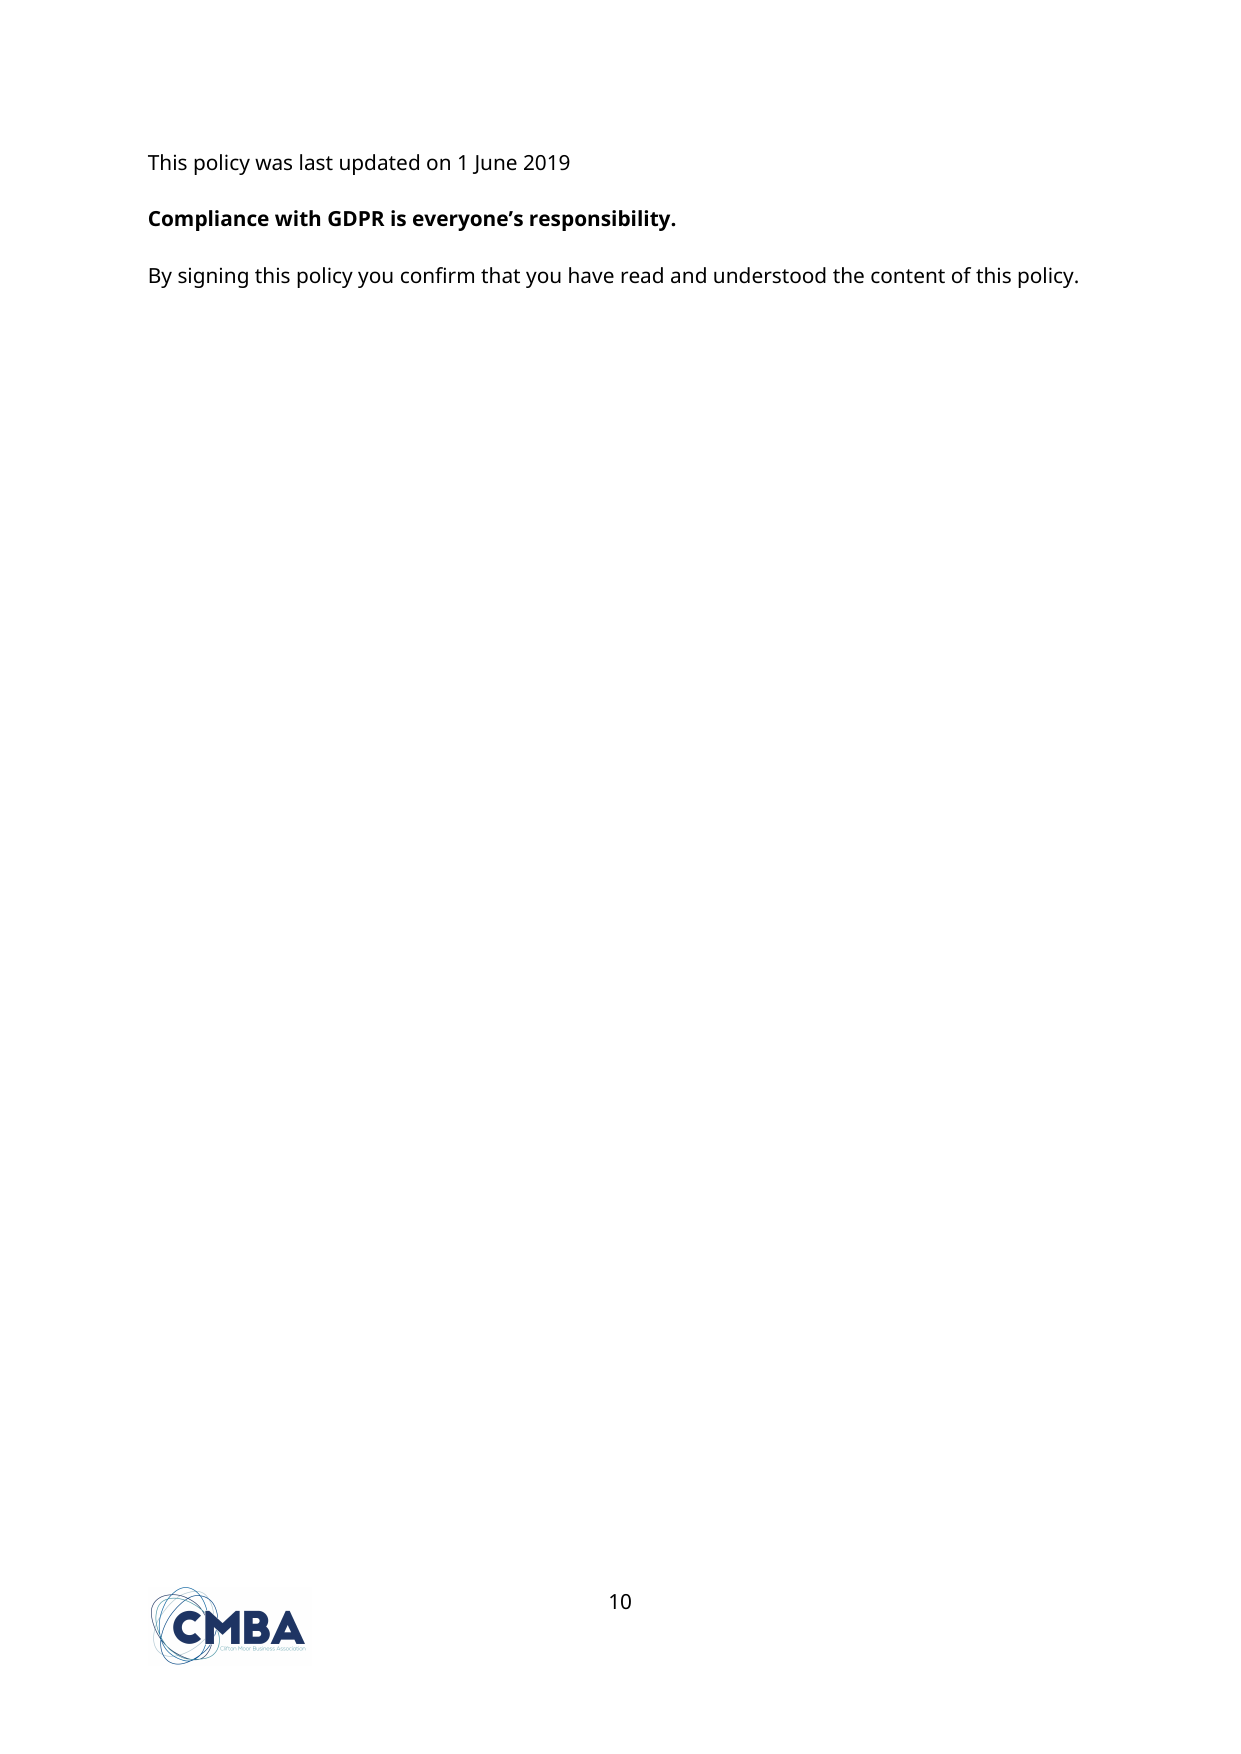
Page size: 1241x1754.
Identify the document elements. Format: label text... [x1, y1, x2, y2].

text This policy was last updated on 1 June 2019 [148, 148, 1092, 176]
picture [147, 1587, 313, 1666]
text By signing this policy you confirm that you have read and understood the content of this policy. [148, 261, 1092, 290]
text Compliance with GDPR is everyone’s responsibility. [148, 204, 1092, 233]
